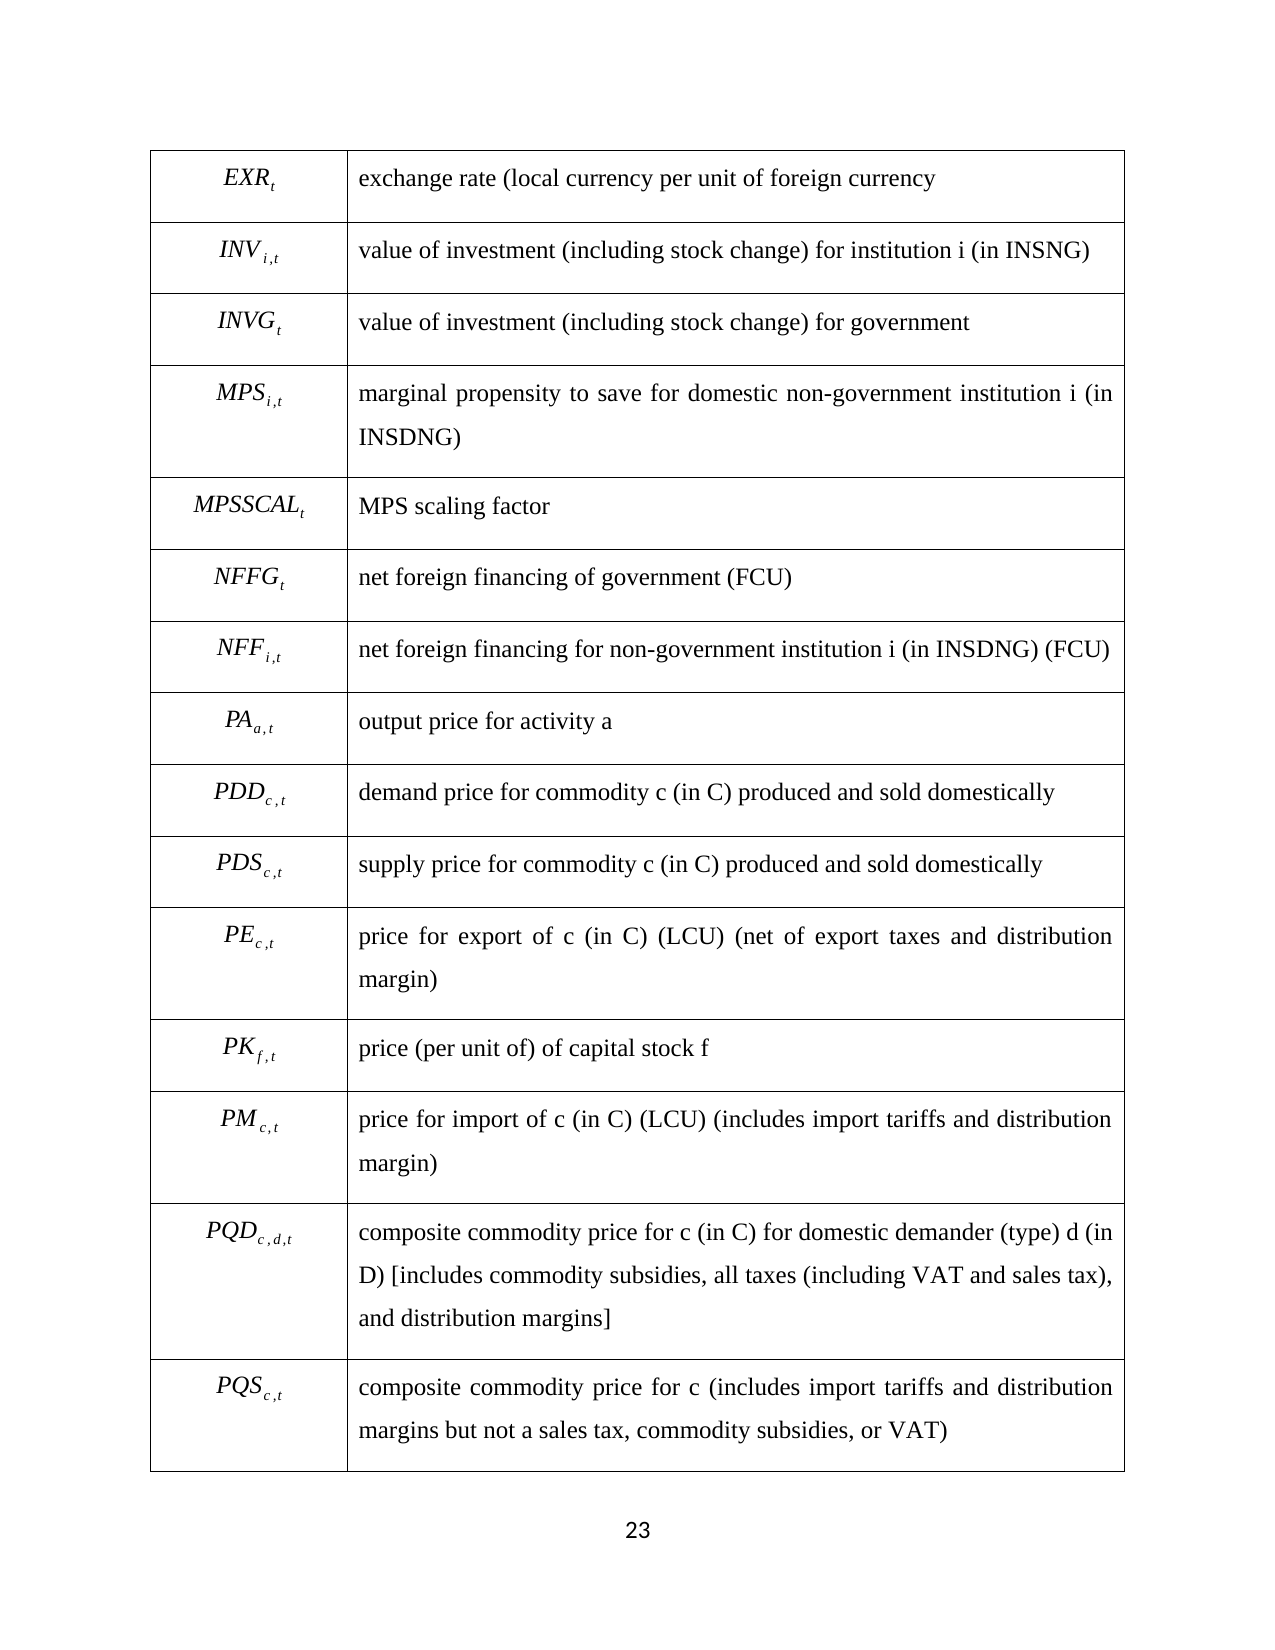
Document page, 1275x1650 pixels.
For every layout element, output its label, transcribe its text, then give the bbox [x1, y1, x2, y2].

table_cell net foreign financing for non-government institution i (in INSDNG) (FCU) [348, 622, 1124, 692]
table_cell [151, 151, 347, 222]
table_cell output price for activity a [348, 693, 1124, 764]
table_cell [151, 223, 347, 293]
table_cell demand price for commodity c (in C) produced and sold domestically [348, 765, 1124, 836]
table_cell [151, 294, 347, 365]
table_cell [151, 765, 347, 836]
table_cell [151, 1020, 347, 1091]
table_cell [151, 837, 347, 907]
table_cell [151, 366, 347, 477]
table_cell value of investment (including stock change) for institution i (in INSNG) [348, 223, 1124, 293]
table_cell net foreign financing of government (FCU) [348, 550, 1124, 621]
table_cell [151, 622, 347, 692]
table_cell MPS scaling factor [348, 478, 1124, 549]
table_cell [151, 1092, 347, 1203]
table_cell [151, 550, 347, 621]
table_cell [151, 478, 347, 549]
table_cell price (per unit of) of capital stock f [348, 1020, 1124, 1091]
table_cell composite commodity price for c (includes import tariffs and distribution margins but not a sales tax, commodity subsidies, or VAT) [348, 1360, 1124, 1471]
table_cell exchange rate (local currency per unit of foreign currency [348, 151, 1124, 222]
table_cell [151, 693, 347, 764]
table_cell composite commodity price for c (in C) for domestic demander (type) d (in D) [includes commodity subsidies, all taxes (including VAT and sales tax), and distribution margins] [348, 1204, 1124, 1358]
table_cell price for export of c (in C) (LCU) (net of export taxes and distribution margin) [348, 908, 1124, 1019]
table_cell [151, 1204, 347, 1358]
table_cell value of investment (including stock change) for government [348, 294, 1124, 365]
table_cell marginal propensity to save for domestic non-government institution i (in INSDNG) [348, 366, 1124, 477]
table_cell price for import of c (in C) (LCU) (includes import tariffs and distribution margin) [348, 1092, 1124, 1203]
table_cell [151, 1360, 347, 1471]
table_cell [151, 908, 347, 1019]
table_cell supply price for commodity c (in C) produced and sold domestically [348, 837, 1124, 907]
